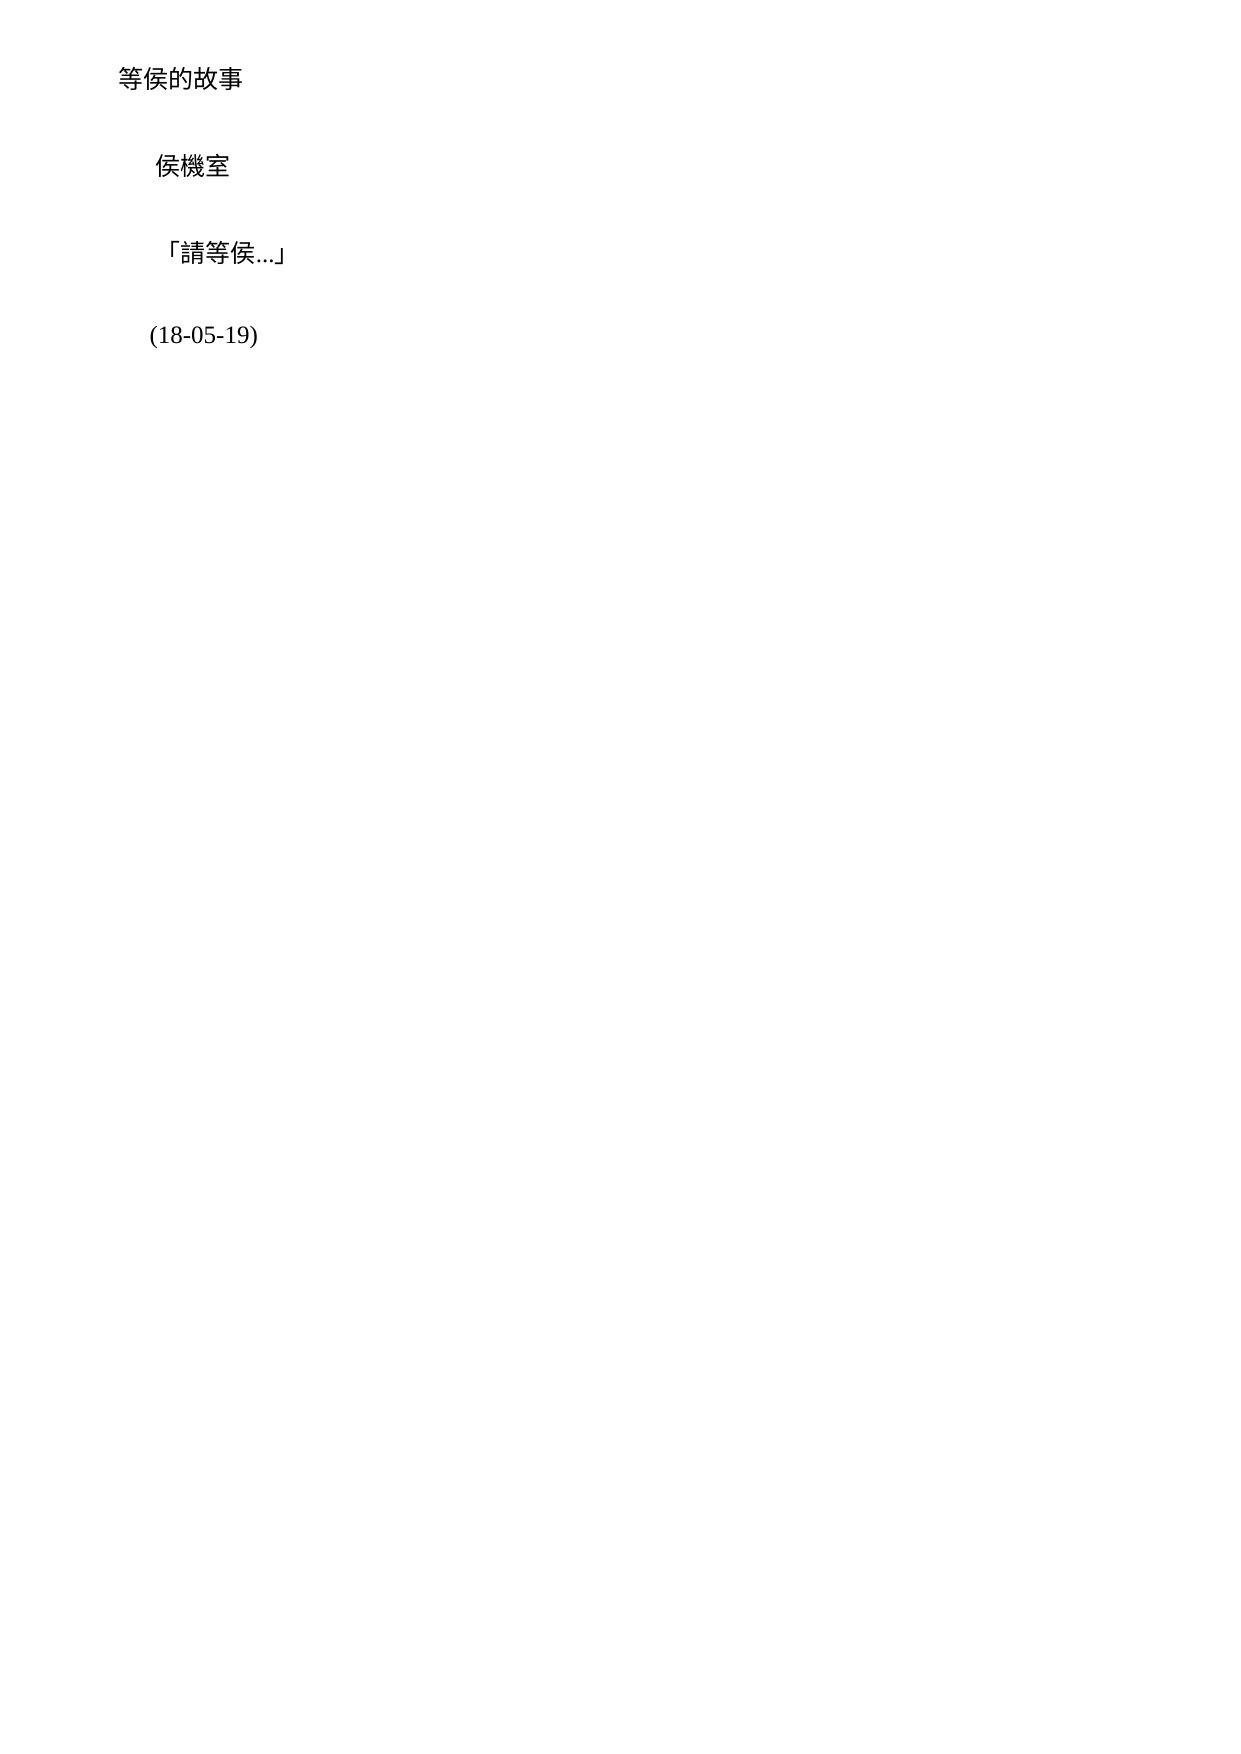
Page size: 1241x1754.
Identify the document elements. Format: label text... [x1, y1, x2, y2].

text 侯機室 [118, 146, 1181, 182]
text (18-05-19) [118, 320, 1181, 349]
text 「請等侯...」 [118, 233, 1181, 269]
text 等侯的故事 [118, 59, 1181, 95]
